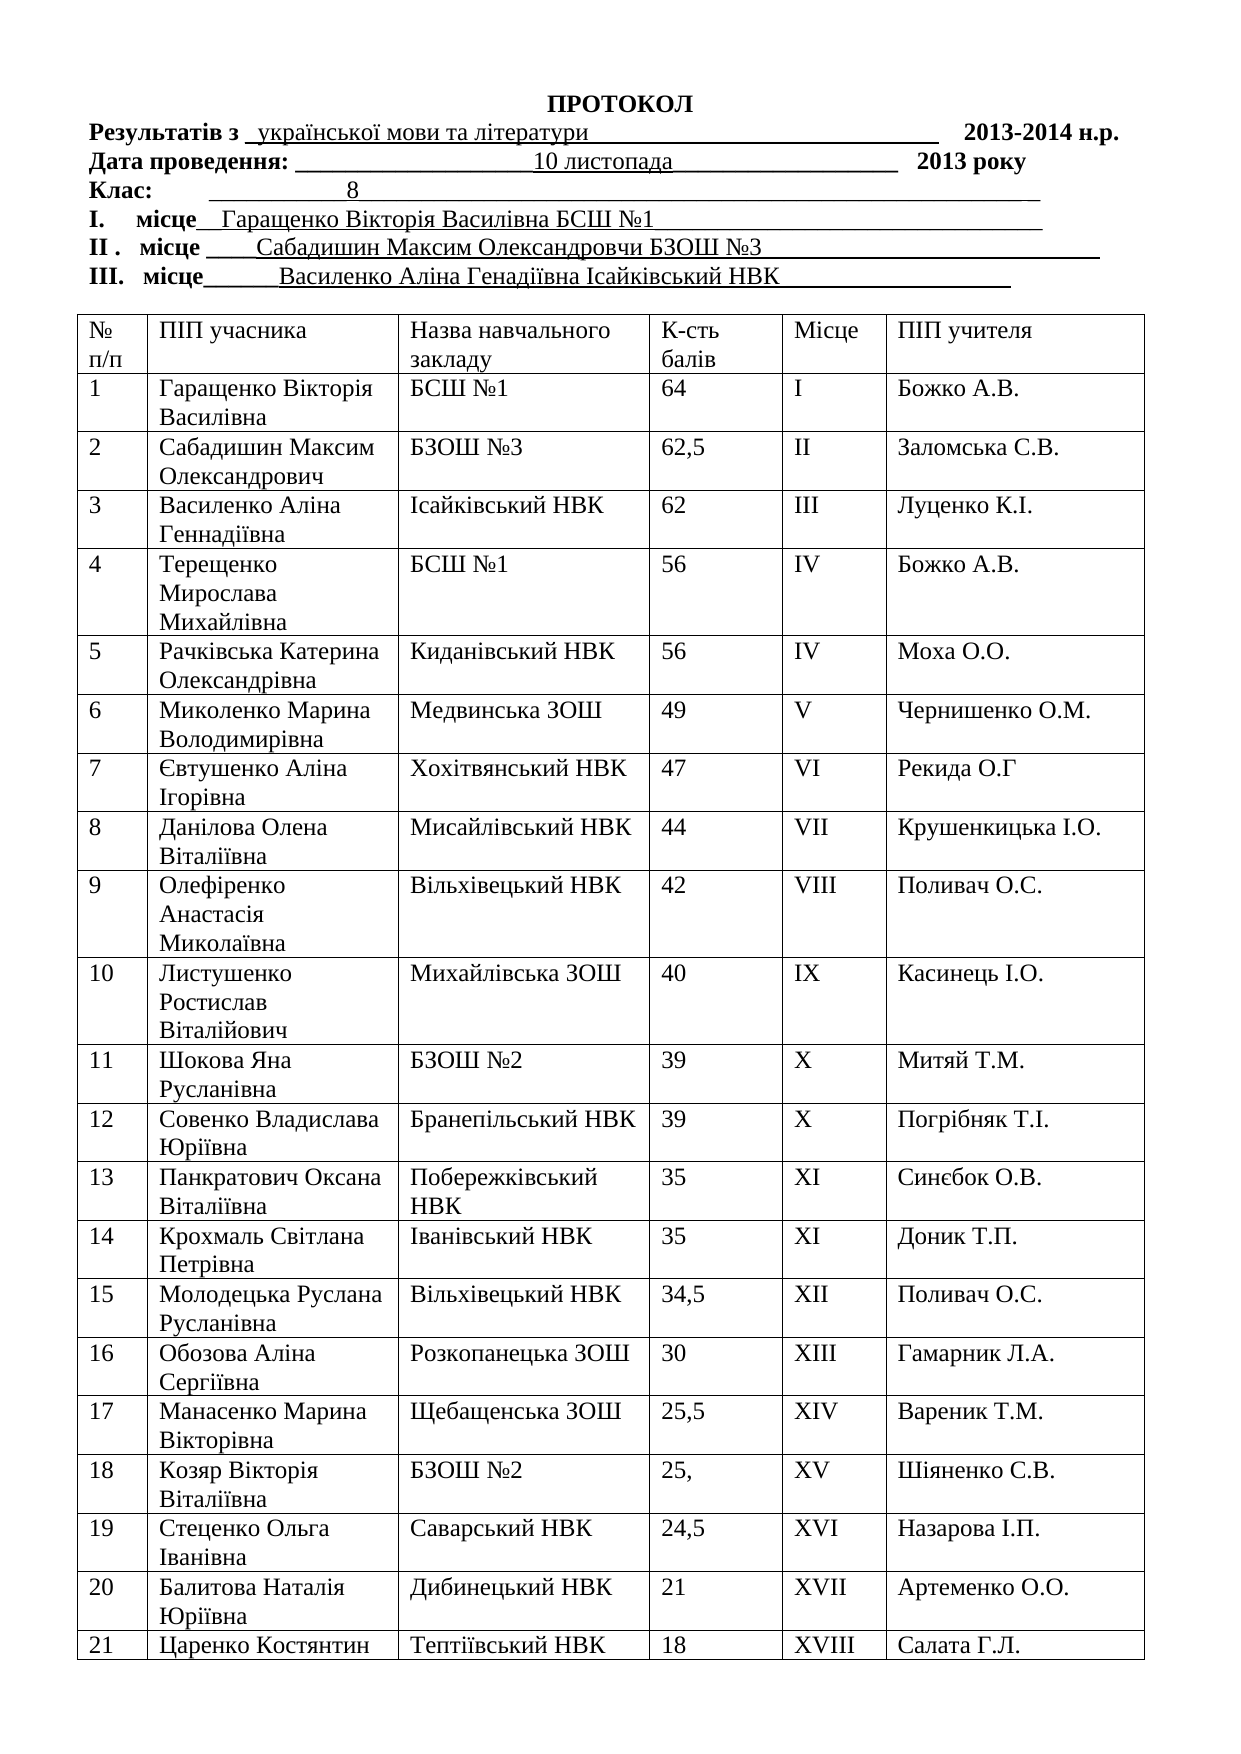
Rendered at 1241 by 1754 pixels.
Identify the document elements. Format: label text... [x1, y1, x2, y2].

table_cell Побережківський НВК [399, 1162, 649, 1220]
table_cell 2 [78, 432, 147, 489]
table_cell 18 [78, 1455, 147, 1512]
table_cell Вареник Т.М. [887, 1396, 1144, 1454]
table_header К-сть балів [650, 315, 782, 372]
table_cell V [783, 695, 886, 752]
table_cell Шокова Яна Русланівна [148, 1045, 398, 1103]
table_cell Вільхівецький НВК [399, 871, 649, 957]
table_cell XVІІ [783, 1572, 886, 1629]
table_cell 47 [650, 754, 782, 811]
table_cell Салата Г.Л. [887, 1631, 1144, 1659]
table_header Назва навчального закладу [399, 315, 649, 372]
table_cell IX [783, 958, 886, 1044]
table_cell 62,5 [650, 432, 782, 489]
table_cell Рачківська Катерина Олександрівна [148, 636, 398, 694]
table_cell Панкратович Оксана Віталіївна [148, 1162, 398, 1220]
table_cell Сабадишин Максим Олександрович [148, 432, 398, 489]
table_cell Михайлівська ЗОШ [399, 958, 649, 1044]
table_cell XIV [783, 1396, 886, 1454]
table_cell Іванівський НВК [399, 1221, 649, 1278]
table_cell Хохітвянський НВК [399, 754, 649, 811]
table_cell X [783, 1104, 886, 1161]
table_cell 21 [78, 1631, 147, 1659]
table_cell Василенко Аліна Геннадіївна [148, 491, 398, 548]
text Дата проведення: ___________________10 листопада__________________ 2013 року [89, 146, 1152, 175]
table_cell Миколенко Марина Володимирівна [148, 695, 398, 752]
table_cell Шіяненко С.В. [887, 1455, 1144, 1512]
table_cell 14 [78, 1221, 147, 1278]
table_cell 15 [78, 1279, 147, 1337]
table_cell Рекида О.Г [887, 754, 1144, 811]
table_cell 42 [650, 871, 782, 957]
table_cell 64 [650, 374, 782, 431]
table_cell Крушенкицька І.О. [887, 812, 1144, 869]
table_header № п/п [78, 315, 147, 372]
table_cell Божко А.В. [887, 374, 1144, 431]
table_cell І [783, 374, 886, 431]
table_cell 56 [650, 636, 782, 694]
table_cell XVІІІ [783, 1631, 886, 1659]
table_cell Листушенко Ростислав Віталійович [148, 958, 398, 1044]
text І. місце__Гаращенко Вікторія Василівна БСШ №1_______________________________ [89, 204, 1152, 232]
table_cell 4 [78, 549, 147, 635]
table_cell VІ [783, 754, 886, 811]
table_cell Мисайлівський НВК [399, 812, 649, 869]
table_cell Медвинська ЗОШ [399, 695, 649, 752]
table_cell 40 [650, 958, 782, 1044]
table_cell 10 [78, 958, 147, 1044]
table_cell XІ [783, 1162, 886, 1220]
table_cell IV [783, 549, 886, 635]
table_cell Касинець І.О. [887, 958, 1144, 1044]
table_cell 18 [650, 1631, 782, 1659]
table_cell 1 [78, 374, 147, 431]
table_cell XV [783, 1455, 886, 1512]
table_cell ІІІ [783, 491, 886, 548]
table_cell Тептіївський НВК [399, 1631, 649, 1659]
table_cell 35 [650, 1162, 782, 1220]
table_cell Козяр Вікторія Віталіївна [148, 1455, 398, 1512]
table_cell 49 [650, 695, 782, 752]
table_cell XVІ [783, 1514, 886, 1571]
table_cell Молодецька Руслана Русланівна [148, 1279, 398, 1337]
table_cell 24,5 [650, 1514, 782, 1571]
table_cell Стеценко Ольга Іванівна [148, 1514, 398, 1571]
table_cell БСШ №1 [399, 549, 649, 635]
table_cell 30 [650, 1338, 782, 1395]
table_cell БЗОШ №2 [399, 1045, 649, 1103]
table_cell 56 [650, 549, 782, 635]
table_cell Крохмаль Світлана Петрівна [148, 1221, 398, 1278]
table_cell Артеменко О.О. [887, 1572, 1144, 1629]
table_header ПІП учителя [887, 315, 1144, 372]
text ІІІ. місце______Василенко Аліна Генадіївна Ісайківський НВК __________________ [89, 261, 1152, 290]
table_cell 3 [78, 491, 147, 548]
table_cell Назарова І.П. [887, 1514, 1144, 1571]
table_cell Балитова Наталія Юріївна [148, 1572, 398, 1629]
table_cell 19 [78, 1514, 147, 1571]
table_cell Заломська С.В. [887, 432, 1144, 489]
table_cell 25,5 [650, 1396, 782, 1454]
table_cell 39 [650, 1104, 782, 1161]
table_cell 34,5 [650, 1279, 782, 1337]
table_cell 39 [650, 1045, 782, 1103]
table_cell 5 [78, 636, 147, 694]
table_cell БЗОШ №2 [399, 1455, 649, 1512]
text Клас: ___________8_____________________________________________________ _ [89, 175, 1152, 204]
table_cell Моха О.О. [887, 636, 1144, 694]
table_cell Погрібняк Т.І. [887, 1104, 1144, 1161]
table_header Місце [783, 315, 886, 372]
table_cell Обозова Аліна Сергіївна [148, 1338, 398, 1395]
table_cell 17 [78, 1396, 147, 1454]
table_cell Гамарник Л.А. [887, 1338, 1144, 1395]
table_cell 25, [650, 1455, 782, 1512]
table_cell 20 [78, 1572, 147, 1629]
table_cell Совенко Владислава Юріївна [148, 1104, 398, 1161]
table_cell БСШ №1 [399, 374, 649, 431]
table_cell Олефіренко Анастасія Миколаївна [148, 871, 398, 957]
table_cell VІІ [783, 812, 886, 869]
table_cell 62 [650, 491, 782, 548]
table_cell Бранепільський НВК [399, 1104, 649, 1161]
table_cell Євтушенко Аліна Ігорівна [148, 754, 398, 811]
table_cell Терещенко Мирослава Михайлівна [148, 549, 398, 635]
table_cell 44 [650, 812, 782, 869]
table_cell Синєбок О.В. [887, 1162, 1144, 1220]
table_cell Поливач О.С. [887, 871, 1144, 957]
table_cell 9 [78, 871, 147, 957]
table_cell ІІ [783, 432, 886, 489]
table_cell 8 [78, 812, 147, 869]
table_cell XІІІ [783, 1338, 886, 1395]
table_cell Поливач О.С. [887, 1279, 1144, 1337]
table_cell Розкопанецька ЗОШ [399, 1338, 649, 1395]
table_cell БЗОШ №3 [399, 432, 649, 489]
text ІІ . місце ____Сабадишин Максим Олександровчи БЗОШ №3___________________________ [89, 232, 1152, 261]
table_cell 13 [78, 1162, 147, 1220]
table_cell Вільхівецький НВК [399, 1279, 649, 1337]
table_cell XІІ [783, 1279, 886, 1337]
table_cell Митяй Т.М. [887, 1045, 1144, 1103]
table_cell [148, 1631, 398, 1659]
table_cell Киданівський НВК [399, 636, 649, 694]
table_cell IV [783, 636, 886, 694]
table_cell 6 [78, 695, 147, 752]
table_cell Луценко К.І. [887, 491, 1144, 548]
table_cell Ісайківський НВК [399, 491, 649, 548]
table_cell XІ [783, 1221, 886, 1278]
table_cell 12 [78, 1104, 147, 1161]
table_cell Божко А.В. [887, 549, 1144, 635]
table_cell Саварський НВК [399, 1514, 649, 1571]
text Результатів з _української мови та літератури _____________________ 2013-2014 н.р. [89, 117, 1152, 146]
table_cell Гаращенко Вікторія Василівна [148, 374, 398, 431]
table_cell 21 [650, 1572, 782, 1629]
table_cell Доник Т.П. [887, 1221, 1144, 1278]
table_cell Чернишенко О.М. [887, 695, 1144, 752]
table_header ПІП учасника [148, 315, 398, 372]
table_cell 11 [78, 1045, 147, 1103]
table_cell VІІІ [783, 871, 886, 957]
table_cell 35 [650, 1221, 782, 1278]
table_cell X [783, 1045, 886, 1103]
table_cell Дибинецький НВК [399, 1572, 649, 1629]
title ПРОТОКОЛ [89, 89, 1152, 117]
table_cell Щебащенська ЗОШ [399, 1396, 649, 1454]
table_cell 7 [78, 754, 147, 811]
table_cell Данілова Олена Віталіївна [148, 812, 398, 869]
table_cell 16 [78, 1338, 147, 1395]
table_cell Манасенко Марина Вікторівна [148, 1396, 398, 1454]
